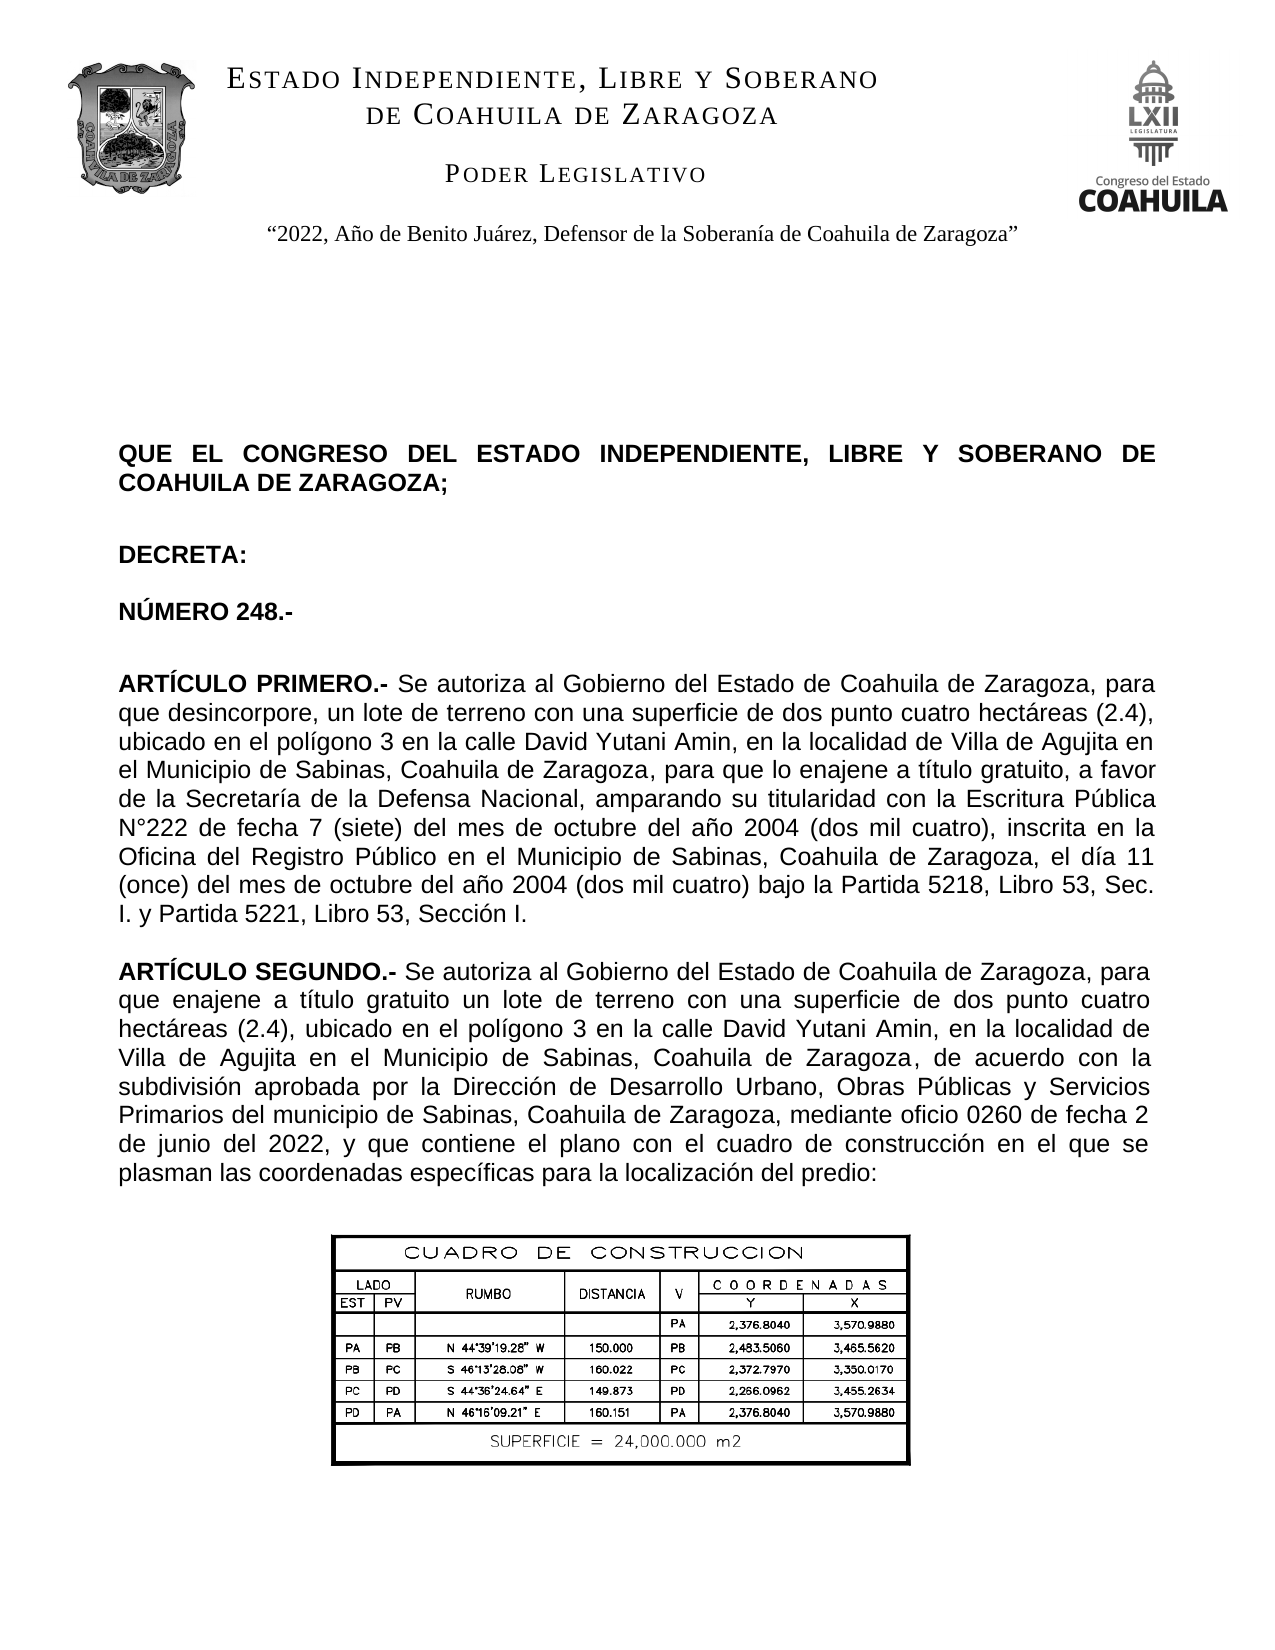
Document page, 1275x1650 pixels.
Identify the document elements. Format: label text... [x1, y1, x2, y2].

picture [66, 60, 197, 197]
picture [313, 1215, 935, 1483]
text DECRETA: [118, 540, 1157, 568]
text ARTÍCULO SEGUNDO.- Se autoriza al Gobierno del Estado de Coahuila de Zaragoza, para que enajene a título gratuito un lote de terreno con una superficie de dos punto cuatro hectáreas (2.4), ubicado en el polígono 3 en la calle David Yutani Amin, en la localidad de Villa de Agujita en el Municipio de Sabinas, Coahuila de Zaragoza, de acuerdo con la subdivisión aprobada por la Dirección de Desarrollo Urbano, Obras Públicas y Servicios Primarios del municipio de Sabinas, Coahuila de Zaragoza, mediante oficio 0260 de fecha 2 de junio del 2022, y que contiene el plano con el cuadro de construcción en el que se plasman las coordenadas específicas para la localización del predio: [118, 957, 1152, 1187]
text QUE EL CONGRESO DEL ESTADO INDEPENDIENTE, LIBRE Y SOBERANO DE COAHUILA DE ZARAGOZA; [118, 439, 1157, 497]
text NÚMERO 248.- [118, 597, 1157, 626]
text ARTÍCULO PRIMERO.- Se autoriza al Gobierno del Estado de Coahuila de Zaragoza, para que desincorpore, un lote de terreno con una superficie de dos punto cuatro hectáreas (2.4), ubicado en el polígono 3 en la calle David Yutani Amin, en la localidad de Villa de Agujita en el Municipio de Sabinas, Coahuila de Zaragoza, para que lo enajene a título gratuito, a favor de la Secretaría de la Defensa Nacional, amparando su titularidad con la Escritura Pública N°222 de fecha 7 (siete) del mes de octubre del año 2004 (dos mil cuatro), inscrita en la Oficina del Registro Público en el Municipio de Sabinas, Coahuila de Zaragoza, el día 11 (once) del mes de octubre del año 2004 (dos mil cuatro) bajo la Partida 5218, Libro 53, Sec. I. y Partida 5221, Libro 53, Sección I. [118, 669, 1157, 928]
